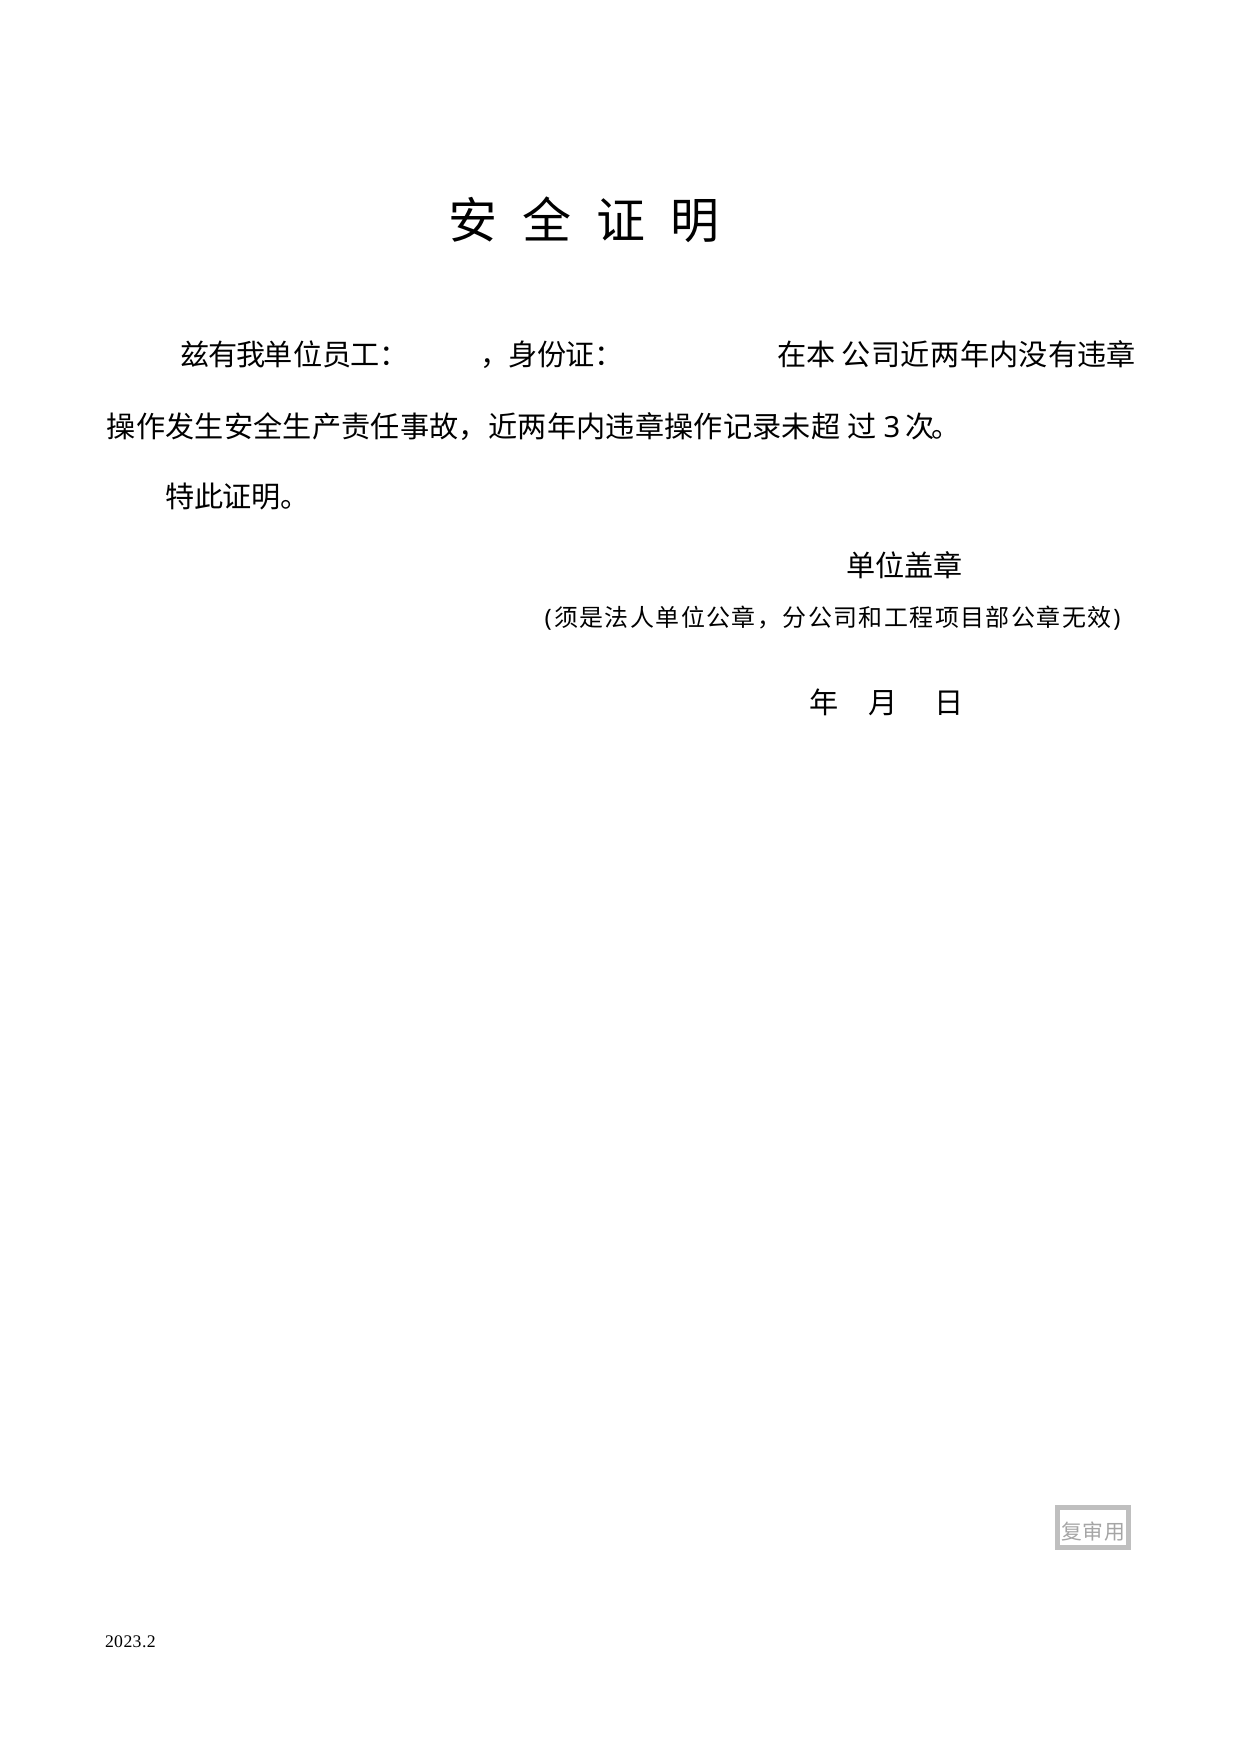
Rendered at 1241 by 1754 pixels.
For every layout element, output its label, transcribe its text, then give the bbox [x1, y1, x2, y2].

table_header 复审用 [1060, 1510, 1126, 1545]
text 年 月 日 [690, 682, 1136, 721]
text 单位盖章 [846, 545, 1136, 584]
text 特此证明。 [165, 476, 1136, 516]
text (须是法人单位公章，分公司和工程项目部公章无效) [105, 600, 1120, 633]
text 安 全 证 明 [448, 184, 1136, 252]
text 兹有我单位员工： ，身份证： 在本 公司近两年内没有违章操作发生安全生产责任事故，近两年内违章操作记录未超 过 3 次。 [107, 332, 1136, 446]
